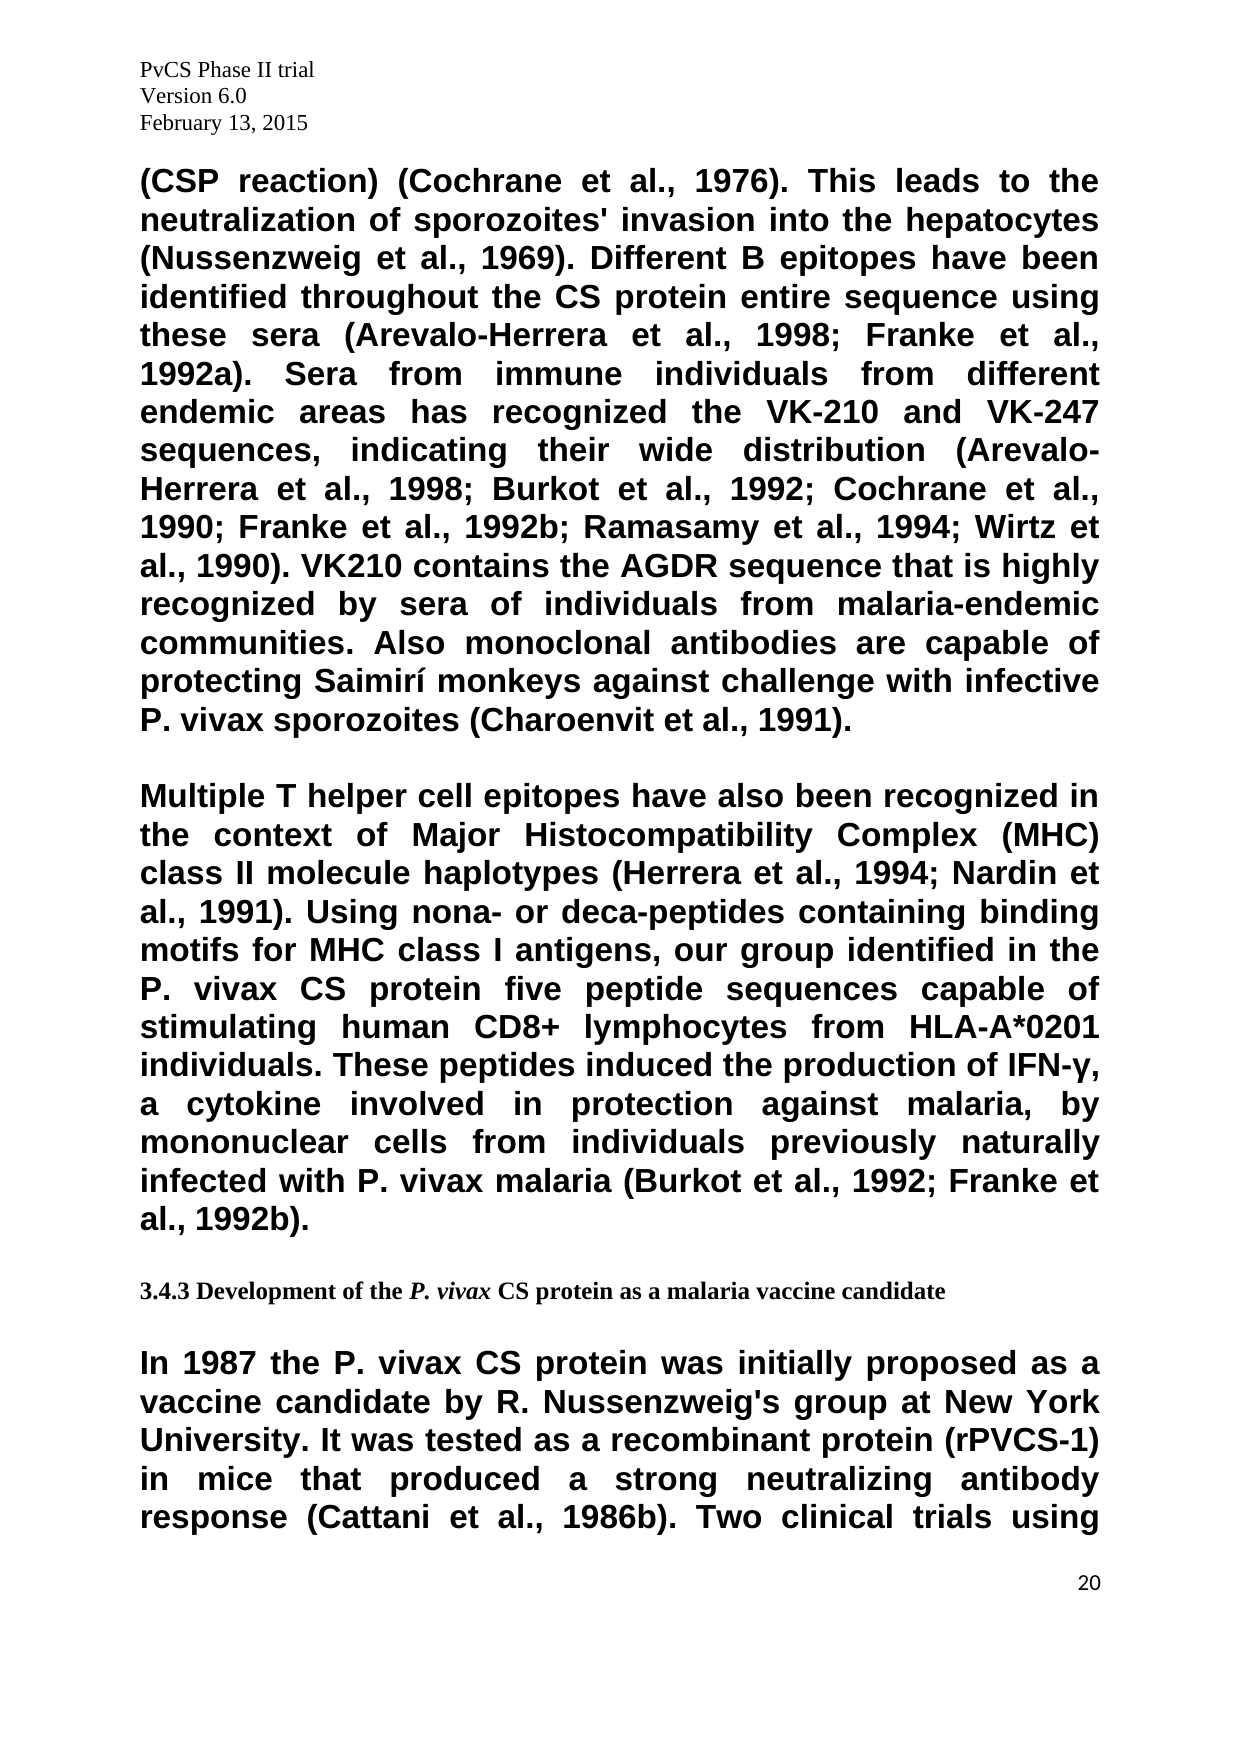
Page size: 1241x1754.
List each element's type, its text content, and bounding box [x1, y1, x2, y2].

subtitle 3.4.3 Development of the P. vivax CS protein as a malaria vaccine candidate [139, 1276, 1101, 1305]
